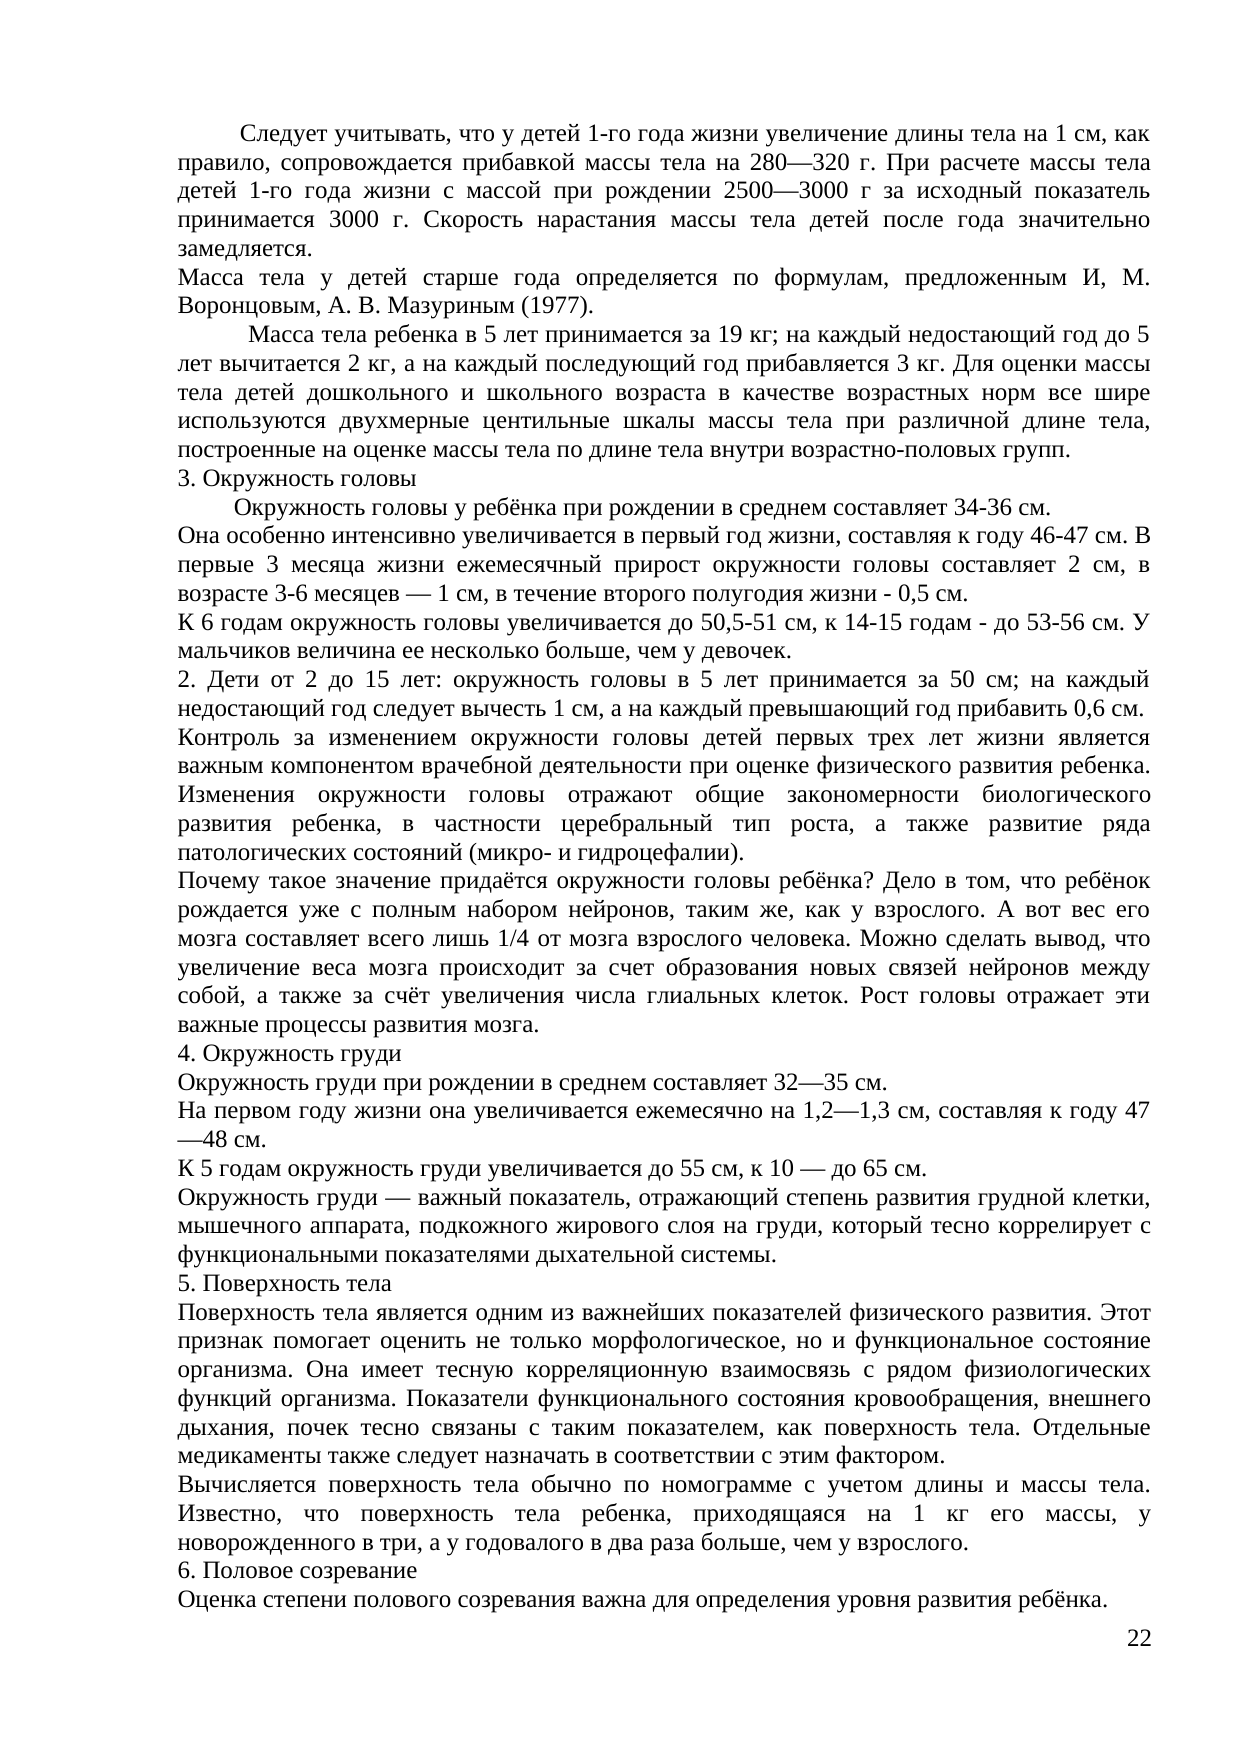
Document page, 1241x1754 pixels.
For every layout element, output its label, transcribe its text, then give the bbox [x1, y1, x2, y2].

text 6. Половое созревание [177, 1556, 1152, 1584]
text Поверхность тела является одним из важнейших показателей физического развития. Этот признак помогает оценить не только морфологическое, но и функциональное состояние организма. Она имеет тесную корреляционную взаимосвязь с рядом физиологических функций организма. Показатели функционального состояния кровообращения, внешнего дыхания, почек тесно связаны с таким показателем, как поверхность тела. Отдельные медикаменты также следует назначать в соответствии с этим фактором. [177, 1297, 1152, 1469]
text 4. Окружность груди [177, 1038, 1152, 1067]
text Она особенно интенсивно увеличивается в первый год жизни, составляя к году 46-47 см. В первые 3 месяца жизни ежемесячный прирост окружности головы составляет 2 см, в возрасте 3-6 месяцев — 1 см, в течение второго полугодия жизни - 0,5 см. [177, 521, 1152, 607]
text Окружность головы у ребёнка при рождении в среднем составляет 34-36 см. [177, 492, 1152, 521]
text Вычисляется поверхность тела обычно по номограмме с учетом длины и массы тела. Известно, что поверхность тела ребенка, приходящаяся на 1 кг его массы, у новорожденного в три, а у годовалого в два раза больше, чем у взрослого. [177, 1469, 1152, 1556]
text Окружность груди при рождении в среднем составляет 32—35 см. [177, 1067, 1152, 1096]
text На первом году жизни она увеличивается ежемесячно на 1,2—1,3 см, составляя к году 47—48 см. [177, 1096, 1152, 1153]
text Следует учитывать, что у детей 1-го года жизни увеличение длины тела на 1 см, как правило, сопровождается прибавкой массы тела на 280—320 г. При расчете массы тела детей 1-го года жизни с массой при рождении 2500—3000 г за исходный показатель принимается 3000 г. Скорость нарастания массы тела детей после года значительно замедляется. [177, 118, 1152, 262]
text Почему такое значение придаётся окружности головы ребёнка? Дело в том, что ребёнок рождается уже с полным набором нейронов, таким же, как у взрослого. А вот вес его мозга составляет всего лишь 1/4 от мозга взрослого человека. Можно сделать вывод, что увеличение веса мозга происходит за счет образования новых связей нейронов между собой, а также за счёт увеличения числа глиальных клеток. Рост головы отражает эти важные процессы развития мозга. [177, 866, 1152, 1038]
text 5. Поверхность тела [177, 1268, 1152, 1297]
text К 5 годам окружность груди увеличивается до 55 см, к 10 — до 65 см. [177, 1153, 1152, 1182]
text Масса тела у детей старше года определяется по формулам, предложенным И, М. Воронцовым, А. В. Мазуриным (1977). [177, 262, 1152, 319]
text Оценка степени полового созревания важна для определения уровня развития ребёнка. [177, 1584, 1152, 1613]
text 3. Окружность головы [177, 463, 1152, 492]
text Окружность груди — важный показатель, отражающий степень развития грудной клетки, мышечного аппарата, подкожного жирового слоя на груди, который тесно коррелирует с функциональными показателями дыхательной системы. [177, 1182, 1152, 1268]
text К 6 годам окружность головы увеличивается до 50,5-51 см, к 14-15 годам - до 53-56 см. У мальчиков величина ее несколько больше, чем у девочек. [177, 607, 1152, 664]
text Масса тела ребенка в 5 лет принимается за 19 кг; на каждый недостающий год до 5 лет вычитается 2 кг, а на каждый последующий год прибавляется 3 кг. Для оценки массы тела детей дошкольного и школьного возраста в качестве возрастных норм все шире используются двухмерные центильные шкалы массы тела при различной длине тела, построенные на оценке массы тела по длине тела внутри возрастно-половых групп. [177, 319, 1152, 463]
text 2. Дети от 2 до 15 лет: окружность головы в 5 лет принимается за 50 см; на каждый недостающий год следует вычесть 1 см, а на каждый превышающий год прибавить 0,6 см. [177, 664, 1152, 722]
text Контроль за изменением окружности головы детей первых трех лет жизни является важным компонентом врачебной деятельности при оценке физического развития ребенка. Изменения окружности головы отражают общие закономерности биологического развития ребенка, в частности церебральный тип роста, а также развитие ряда патологических состояний (микро- и гидроцефалии). [177, 722, 1152, 866]
